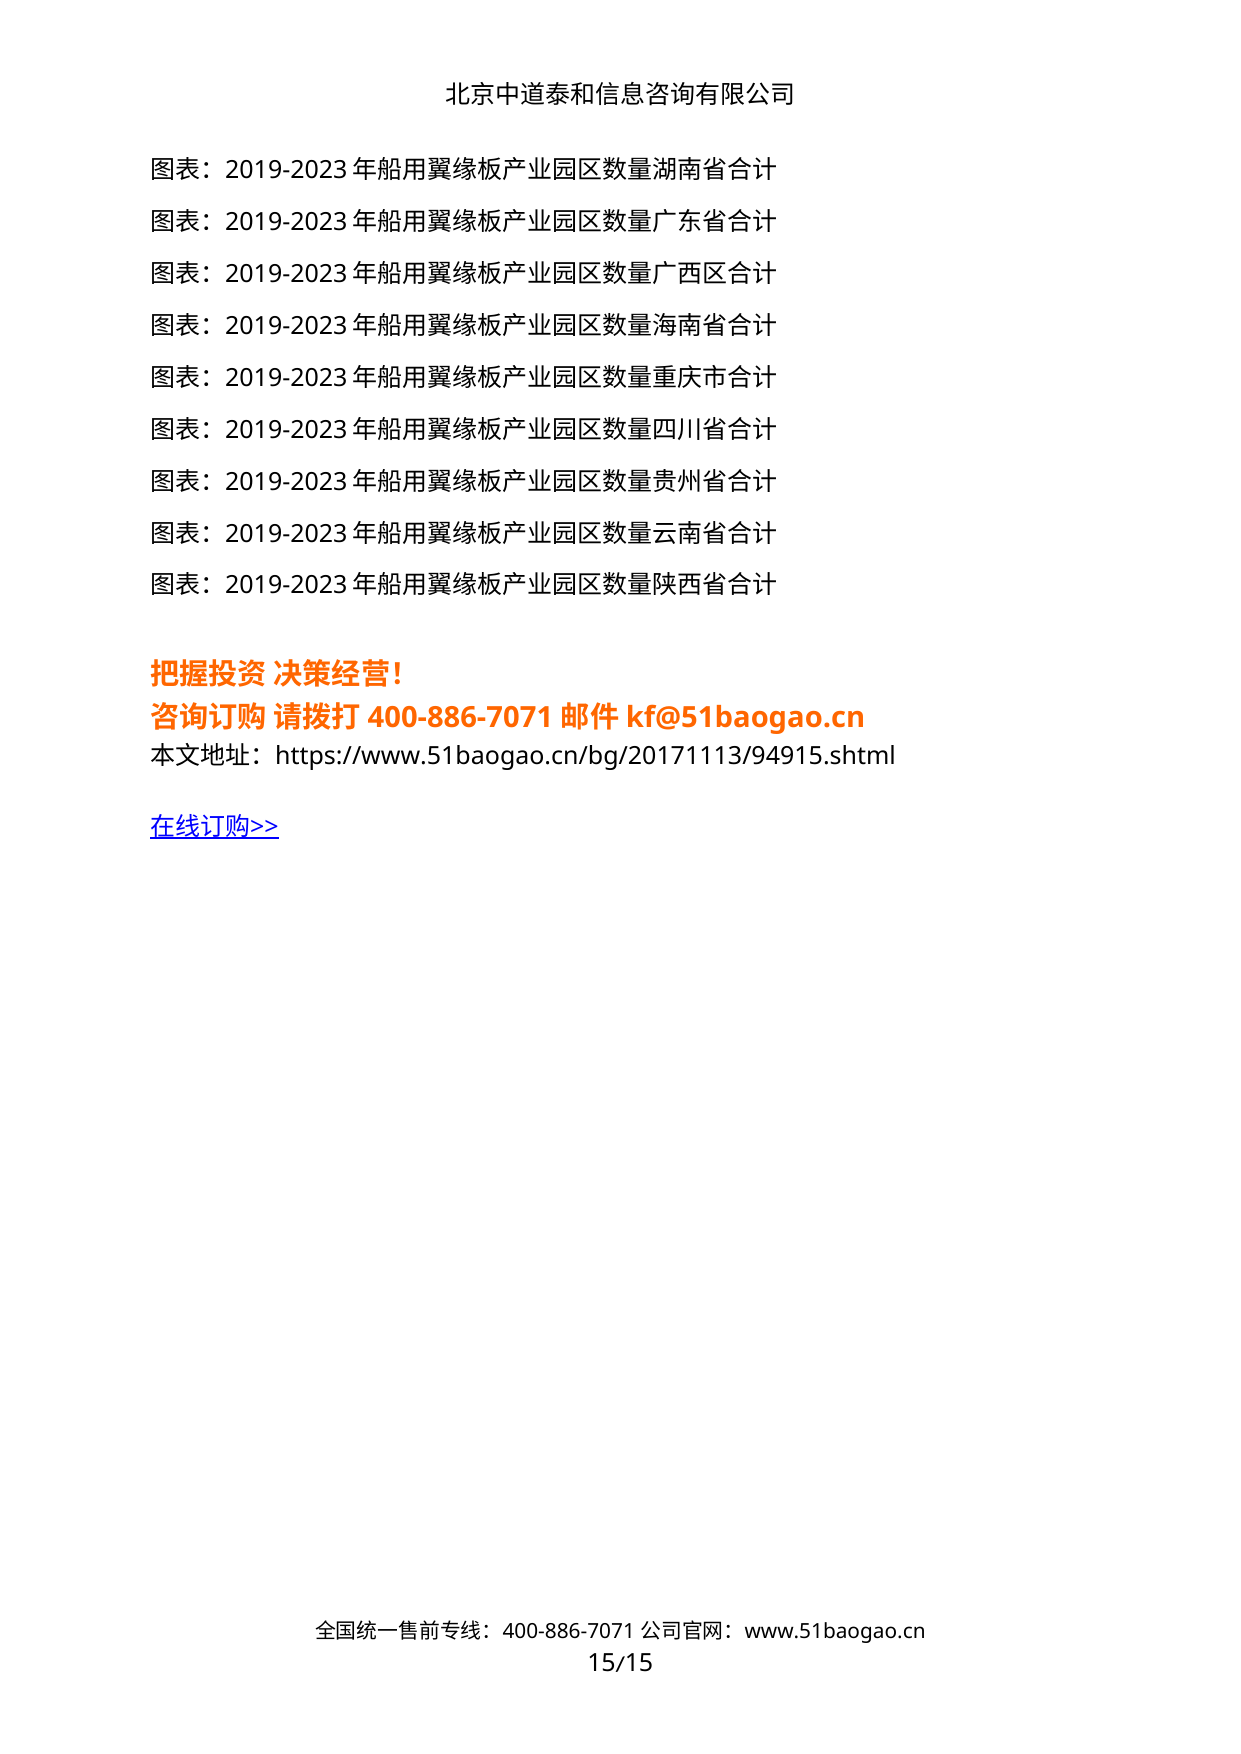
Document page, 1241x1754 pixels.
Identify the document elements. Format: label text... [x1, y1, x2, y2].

text 图表：2019-2023年船用翼缘板产业园区数量四川省合计 [150, 409, 1090, 446]
text 在线订购>> [150, 772, 1090, 842]
text 图表：2019-2023年船用翼缘板产业园区数量广西区合计 [150, 254, 1090, 290]
text 图表：2019-2023年船用翼缘板产业园区数量贵州省合计 [150, 461, 1090, 497]
text 图表：2019-2023年船用翼缘板产业园区数量湖南省合计 [150, 150, 1090, 186]
text 图表：2019-2023年船用翼缘板产业园区数量陕西省合计 [150, 565, 1090, 601]
text 把握投资 决策经营！咨询订购 请拨打 400-886-7071 邮件 kf@51baogao.cn本文地址：https://www.51baogao.cn/bg/20171113/94915.shtml [150, 617, 1090, 772]
text 图表：2019-2023年船用翼缘板产业园区数量广东省合计 [150, 202, 1090, 238]
text 图表：2019-2023年船用翼缘板产业园区数量海南省合计 [150, 306, 1090, 342]
text 图表：2019-2023年船用翼缘板产业园区数量重庆市合计 [150, 357, 1090, 394]
text 图表：2019-2023年船用翼缘板产业园区数量云南省合计 [150, 513, 1090, 549]
